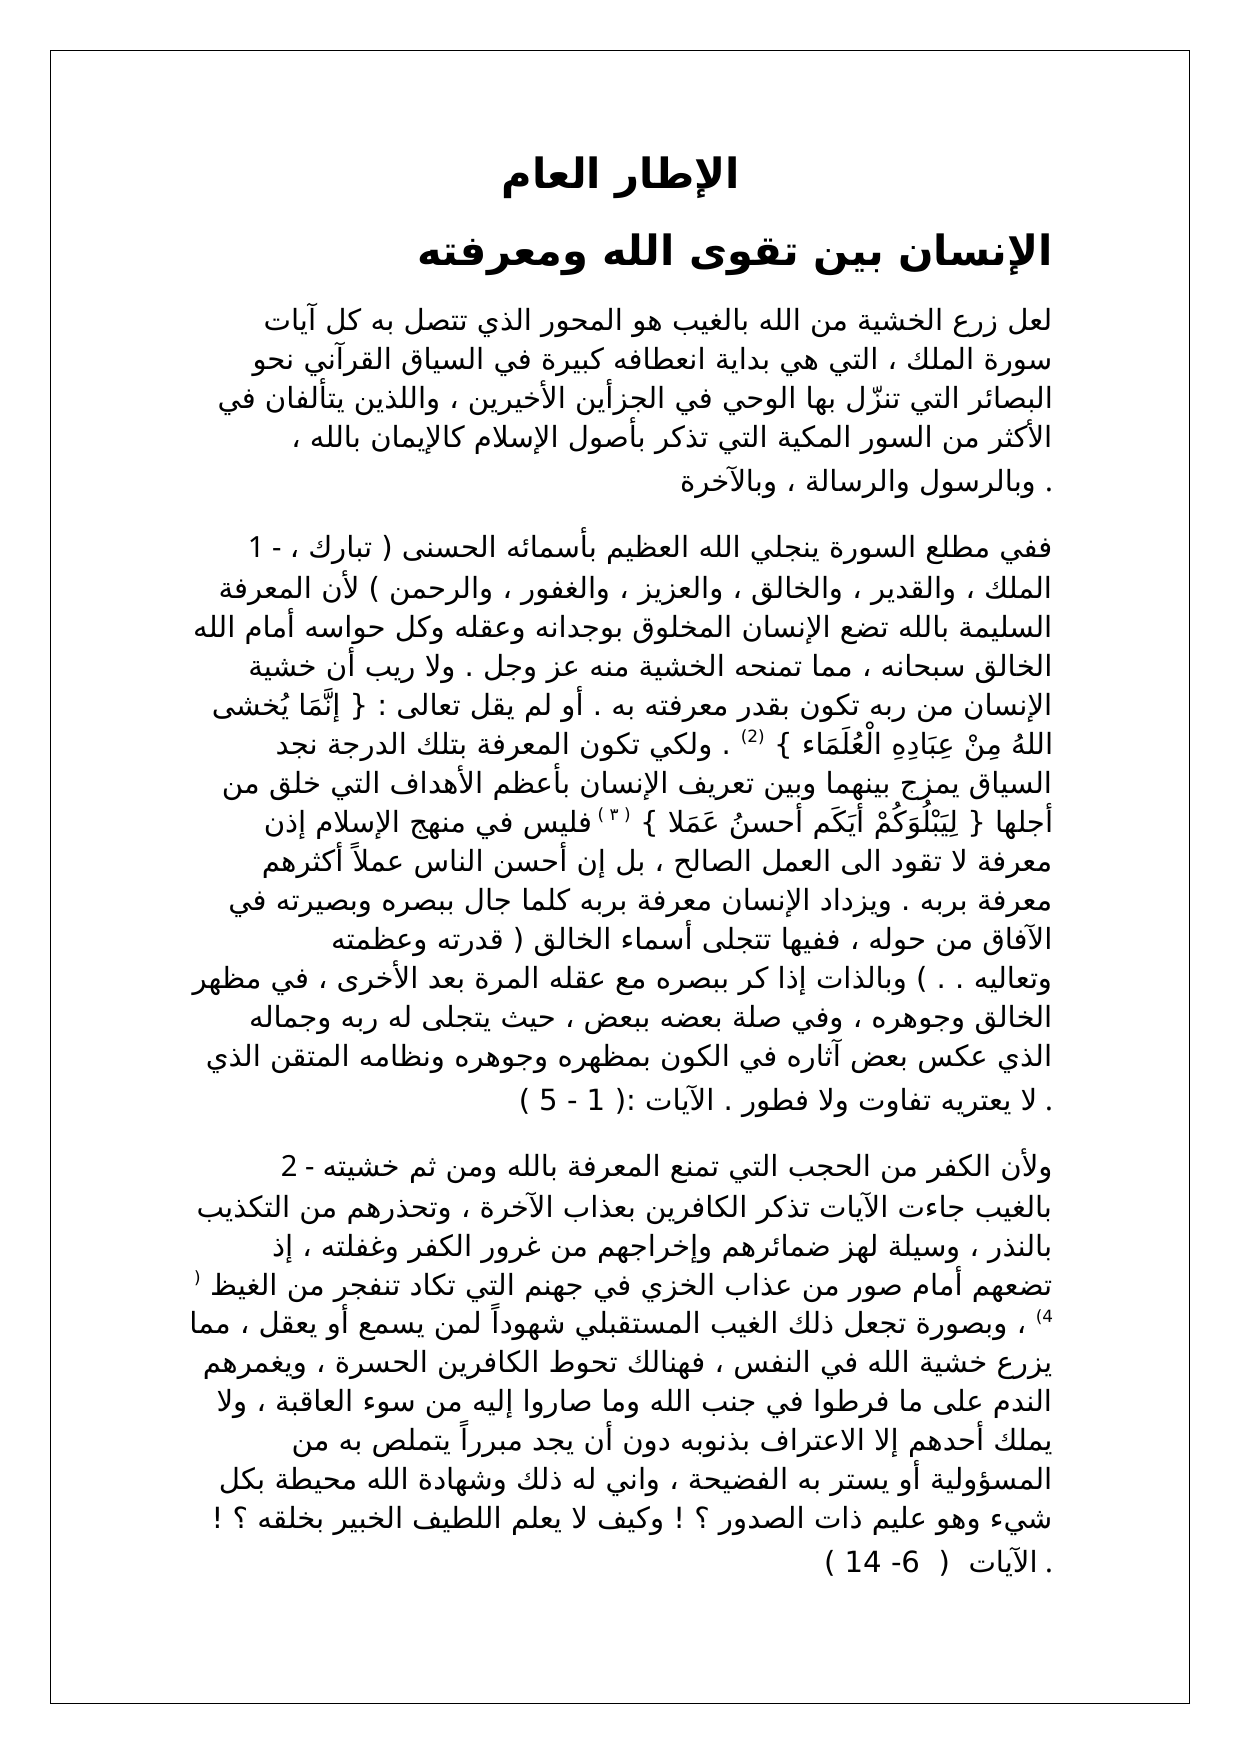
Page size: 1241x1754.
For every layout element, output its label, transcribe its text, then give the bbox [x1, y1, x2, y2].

text لعل زرع الخشية من الله بالغيب هو المحور الذي تتصل به كل آيات سورة الملك ، التي هي بداية انعطافه كبيرة في السياق القرآني نحو البصائر التي تنزّل بها الوحي في الجزأين الأخيرين ، واللذين يتألفان في الأكثر من السور المكية التي تذكر بأصول الإسلام كالإيمان بالله ، وبالرسول والرسالة ، وبالآخرة . [187, 303, 1053, 500]
text الإطار العام [187, 150, 1053, 198]
text 1 - ففي مطلع السورة ينجلي الله العظيم بأسمائه الحسنى ( تبارك ، الملك ، والقدير ، والخالق ، والعزيز ، والغفور ، والرحمن ) لأن المعرفة السليمة بالله تضع الإنسان المخلوق بوجدانه وعقله وكل حواسه أمام الله الخالق سبحانه ، مما تمنحه الخشية منه عز وجل . ولا ريب أن خشية الإنسان من ربه تكون بقدر معرفته به . أو لم يقل تعالى : { إنَّمَا يُخشى اللهُ مِنْ عِبَادِهِ الْعُلَمَاء } (2) . ولكي تكون المعرفة بتلك الدرجة نجد السياق يمزج بينهما وبين تعريف الإنسان بأعظم الأهداف التي خلق من أجلها { لِيَبْلُوَكُمْ أيَكَم أحسنُ عَمَلا } ( ۳ ) فليس في منهج الإسلام إذن معرفة لا تقود الى العمل الصالح ، بل إن أحسن الناس عملاً أكثرهم معرفة بربه . ويزداد الإنسان معرفة بربه كلما جال ببصره وبصيرته في الآفاق من حوله ، ففيها تتجلى أسماء الخالق ( قدرته وعظمته وتعاليه . . ) وبالذات إذا كر ببصره مع عقله المرة بعد الأخرى ، في مظهر الخالق وجوهره ، وفي صلة بعضه ببعض ، حيث يتجلى له ربه وجماله الذي عكس بعض آثاره في الكون بمظهره وجوهره ونظامه المتقن الذي لا يعتريه تفاوت ولا فطور . الآيات :( 1 - 5 ) . [187, 527, 1053, 1118]
text الإنسان بين تقوى الله ومعرفته [187, 227, 1053, 275]
text 2 - ولأن الكفر من الحجب التي تمنع المعرفة بالله ومن ثم خشيته بالغيب جاءت الآيات تذكر الكافرين بعذاب الآخرة ، وتحذرهم من التكذيب بالنذر ، وسيلة لهز ضمائرهم وإخراجهم من غرور الكفر وغفلته ، إذ تضعهم أمام صور من عذاب الخزي في جهنم التي تكاد تنفجر من الغيظ (4) ، وبصورة تجعل ذلك الغيب المستقبلي شهوداً لمن يسمع أو يعقل ، مما يزرع خشية الله في النفس ، فهنالك تحوط الكافرين الحسرة ، ويغمرهم الندم على ما فرطوا في جنب الله وما صاروا إليه من سوء العاقبة ، ولا يملك أحدهم إلا الاعتراف بذنوبه دون أن يجد مبرراً يتملص به من المسؤولية أو يستر به الفضيحة ، واني له ذلك وشهادة الله محيطة بكل شيء وهو عليم ذات الصدور ؟ ! وكيف لا يعلم اللطيف الخبير بخلقه ؟ ! الآيات ( 6- 14 ) . [187, 1145, 1053, 1581]
